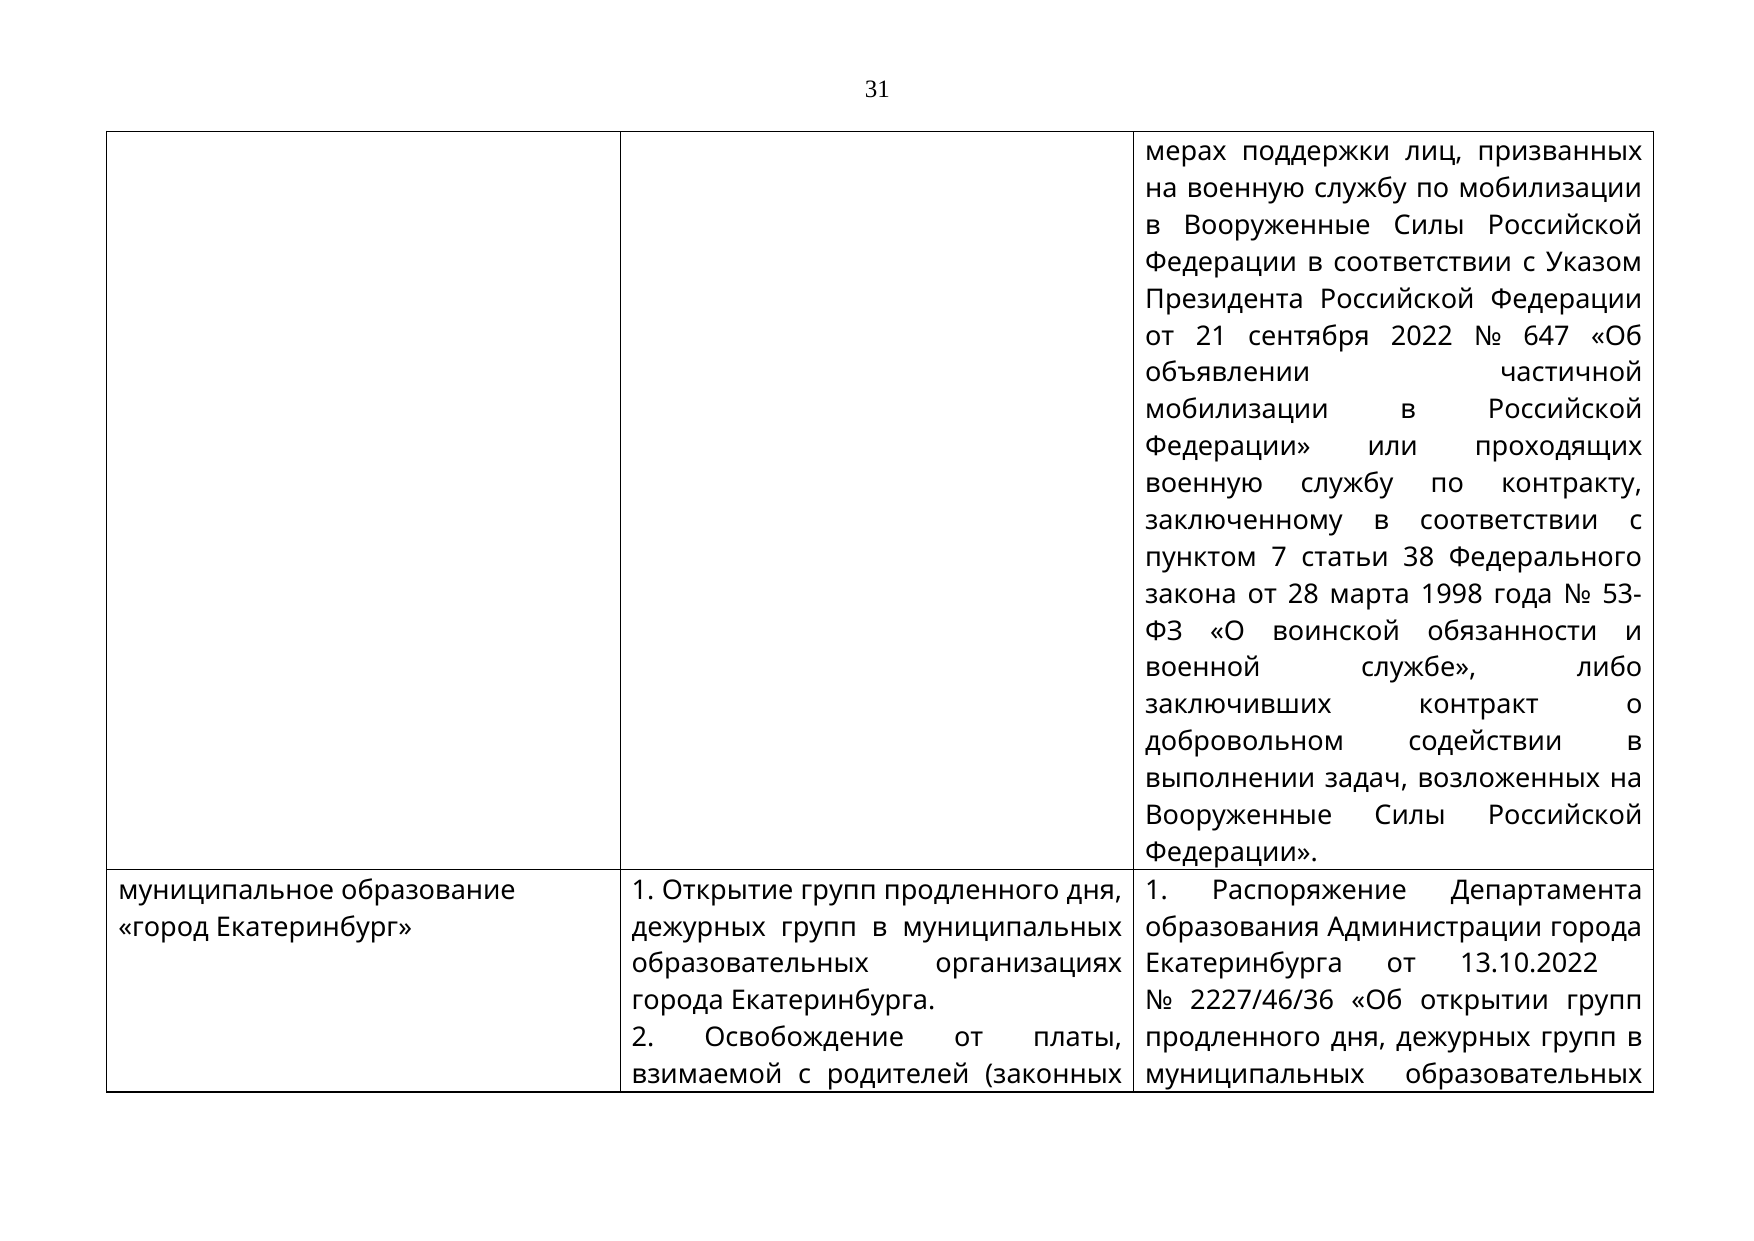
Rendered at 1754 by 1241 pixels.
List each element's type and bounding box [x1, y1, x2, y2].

table_cell [1134, 132, 1653, 869]
table_cell [621, 132, 1133, 869]
table_cell [1134, 870, 1653, 1091]
table_cell [107, 132, 620, 869]
table_cell [107, 870, 620, 1091]
table_cell [621, 870, 1133, 1091]
